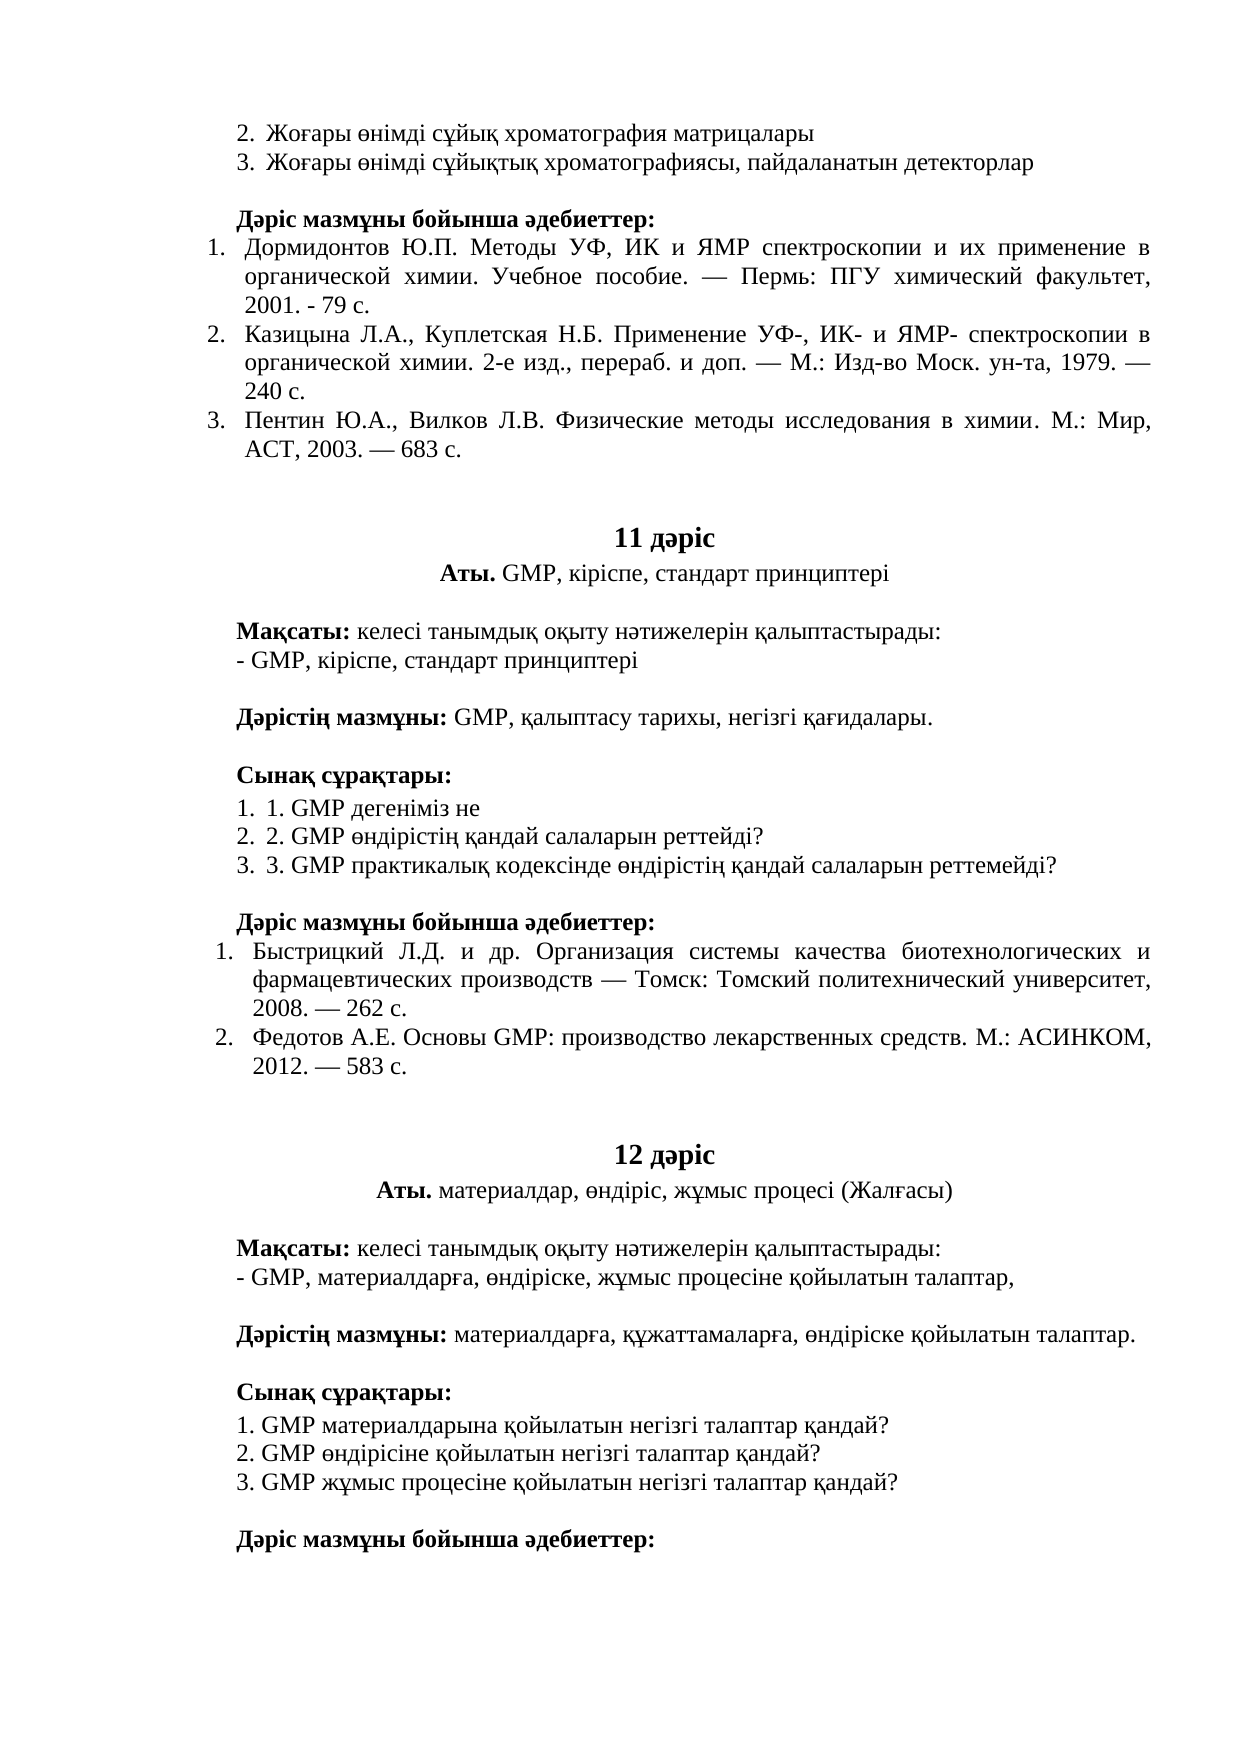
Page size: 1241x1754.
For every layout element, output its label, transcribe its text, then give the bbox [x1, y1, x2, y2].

text Дәрістің мазмұны: материалдарға, құжаттамаларға, өндіріске қойылатын талаптар. [177, 1319, 1152, 1348]
subtitle Быстрицкий Л.Д. и др. Организация системы качества биотехнологических и фармацевтических производств — Томск: Томский политехнический университет, 2008. — 262 с. [215, 936, 1152, 1022]
text Аты. материалдар, өндіріс, жұмыс процесі (Жалғасы) [177, 1176, 1152, 1204]
text Мақсаты: келесі танымдық оқыту нәтижелерін қалыптастырады: [177, 1233, 1152, 1262]
subtitle Федотов А.Е. Основы GMP: производство лекарственных средств. М.: АСИНКОМ, 2012. — 583 c. [215, 1022, 1152, 1079]
text Дәрістің мазмұны: GMP, қалыптасу тарихы, негізгі қағидалары. [177, 702, 1152, 731]
text Аты. GMP, кіріспе, стандарт принциптері [177, 558, 1152, 587]
list 1. GMP дегеніміз не [236, 793, 1152, 821]
subtitle Пентин Ю.А., Вилков Л.В. Физические методы исследования в химии. М.: Мир, АСТ, 2003. — 683 с. [207, 405, 1152, 462]
text 12 дәріс [177, 1137, 1152, 1171]
text 1. GMP материалдарына қойылатын негізгі талаптар қандай? [177, 1410, 1152, 1438]
text Сынақ сұрақтары: [177, 1377, 1152, 1406]
text Дәріс мазмұны бойынша әдебиеттер: [177, 907, 1152, 936]
text 11 дәріс [177, 520, 1152, 553]
list Жоғары өнімді сұйықтық хроматографиясы, пайдаланатын детекторлар [236, 147, 1152, 176]
text 3. GMP жұмыс процесіне қойылатын негізгі талаптар қандай? [177, 1467, 1152, 1496]
text Дәріс мазмұны бойынша әдебиеттер: [177, 204, 1152, 232]
list Жоғары өнімді сұйық хроматография матрицалары [236, 118, 1152, 147]
text Дәріс мазмұны бойынша әдебиеттер: [177, 1524, 1152, 1553]
list 3. GMP практикалық кодексінде өндірістің қандай салаларын реттемейді? [236, 850, 1152, 879]
text - GMP, материалдарға, өндіріске, жұмыс процесіне қойылатын талаптар, [177, 1262, 1152, 1291]
subtitle Дормидонтов Ю.П. Методы УФ, ИК и ЯМР спектроскопии и их применение в органической химии. Учебное пособие. — Пермь: ПГУ химический факультет, 2001. - 79 с. [207, 232, 1152, 319]
text Мақсаты: келесі танымдық оқыту нәтижелерін қалыптастырады: [177, 616, 1152, 645]
text 2. GMP өндірісіне қойылатын негізгі талаптар қандай? [177, 1438, 1152, 1467]
list 2. GMP өндірістің қандай салаларын реттейді? [236, 821, 1152, 850]
text - GMP, кіріспе, стандарт принциптері [177, 645, 1152, 673]
subtitle Казицына Л.А., Куплетская Н.Б. Применение УФ-, ИК- и ЯМР- спектроскопии в органической химии. 2-е изд., перераб. и доп. — М.: Изд-во Моск. ун-та, 1979. — 240 с. [207, 319, 1152, 405]
text Сынақ сұрақтары: [177, 760, 1152, 788]
